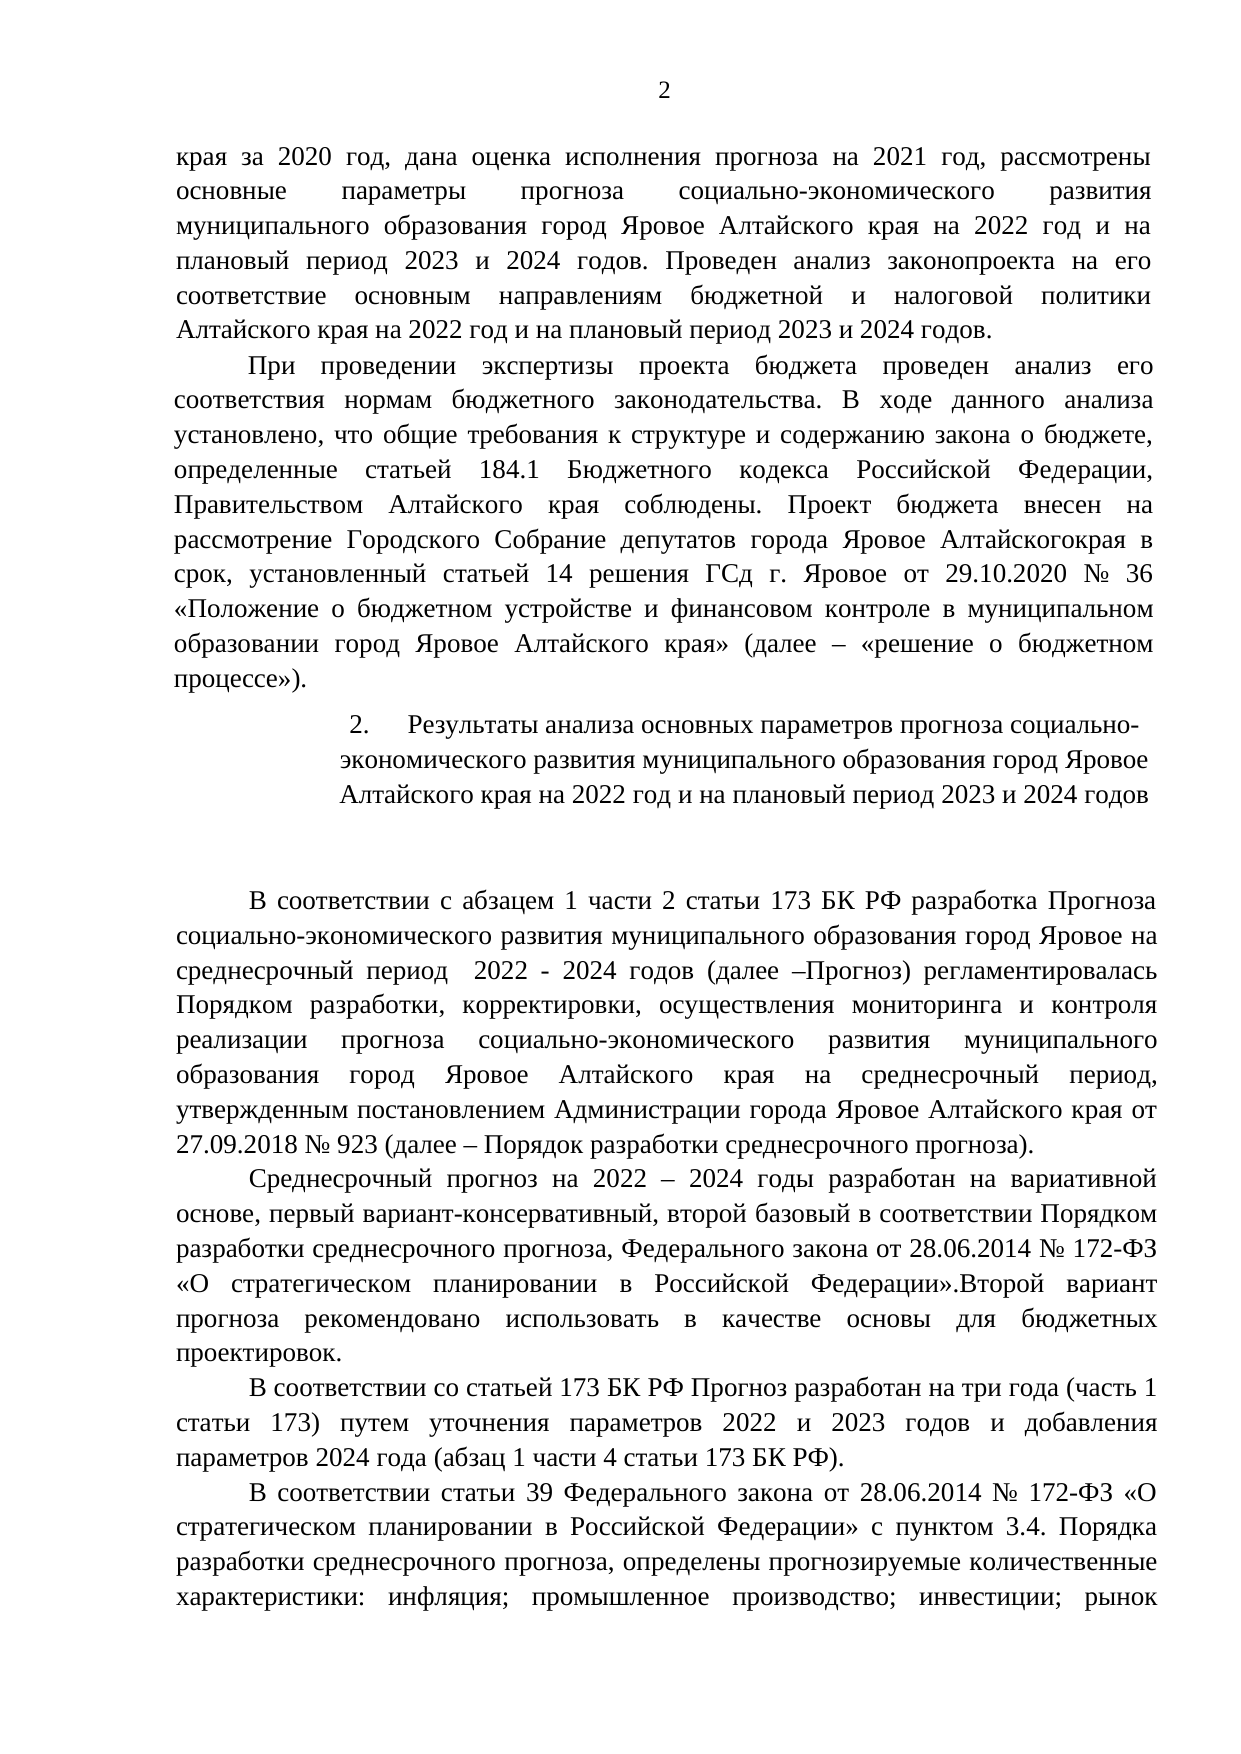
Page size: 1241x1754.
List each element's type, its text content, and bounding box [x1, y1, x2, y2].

text В соответствии со статьей 173 БК РФ Прогноз разработан на три года (часть 1 статьи 173) путем уточнения параметров 2022 и 2023 годов и добавления параметров 2024 года (абзац 1 части 4 статьи 173 БК РФ). [176, 1371, 1158, 1472]
text 2. Результаты анализа основных параметров прогноза социально-экономического развития муниципального образования город Яровое Алтайского края на 2022 год и на плановый период 2023 и 2024 годов [336, 709, 1152, 809]
text При проведении экспертизы проекта бюджета проведен анализ его соответствия нормам бюджетного законодательства. В ходе данного анализа установлено, что общие требования к структуре и содержанию закона о бюджете, определенные статьей 184.1 Бюджетного кодекса Российской Федерации, Правительством Алтайского края соблюдены. Проект бюджета внесен на рассмотрение Городского Собрание депутатов города Яровое Алтайскогокрая в срок, установленный статьей 14 решения ГСд г. Яровое от 29.10.2020 № 36 «Положение о бюджетном устройстве и финансовом контроле в муниципальном образовании город Яровое Алтайского края» (далее – «решение о бюджетном процессе»). [174, 349, 1154, 693]
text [176, 139, 1152, 345]
text В соответствии с абзацем 1 части 2 статьи 173 БК РФ разработка Прогноза социально-экономического развития муниципального образования город Яровое на среднесрочный период 2022 - 2024 годов (далее –Прогноз) регламентировалась Порядком разработки, корректировки, осуществления мониторинга и контроля реализации прогноза социально-экономического развития муниципального образования город Яровое Алтайского края на среднесрочный период, утвержденным постановлением Администрации города Яровое Алтайского края от 27.09.2018 № 923 (далее – Порядок разработки среднесрочного прогноза). [176, 884, 1158, 1159]
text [176, 1476, 1158, 1611]
text Среднесрочный прогноз на 2022 – 2024 годы разработан на вариативной основе, первый вариант-консервативный, второй базовый в соответствии Порядком разработки среднесрочного прогноза, Федерального закона от 28.06.2014 № 172-ФЗ «О стратегическом планировании в Российской Федерации».Второй вариант прогноза рекомендовано использовать в качестве основы для бюджетных проектировок. [176, 1162, 1158, 1368]
